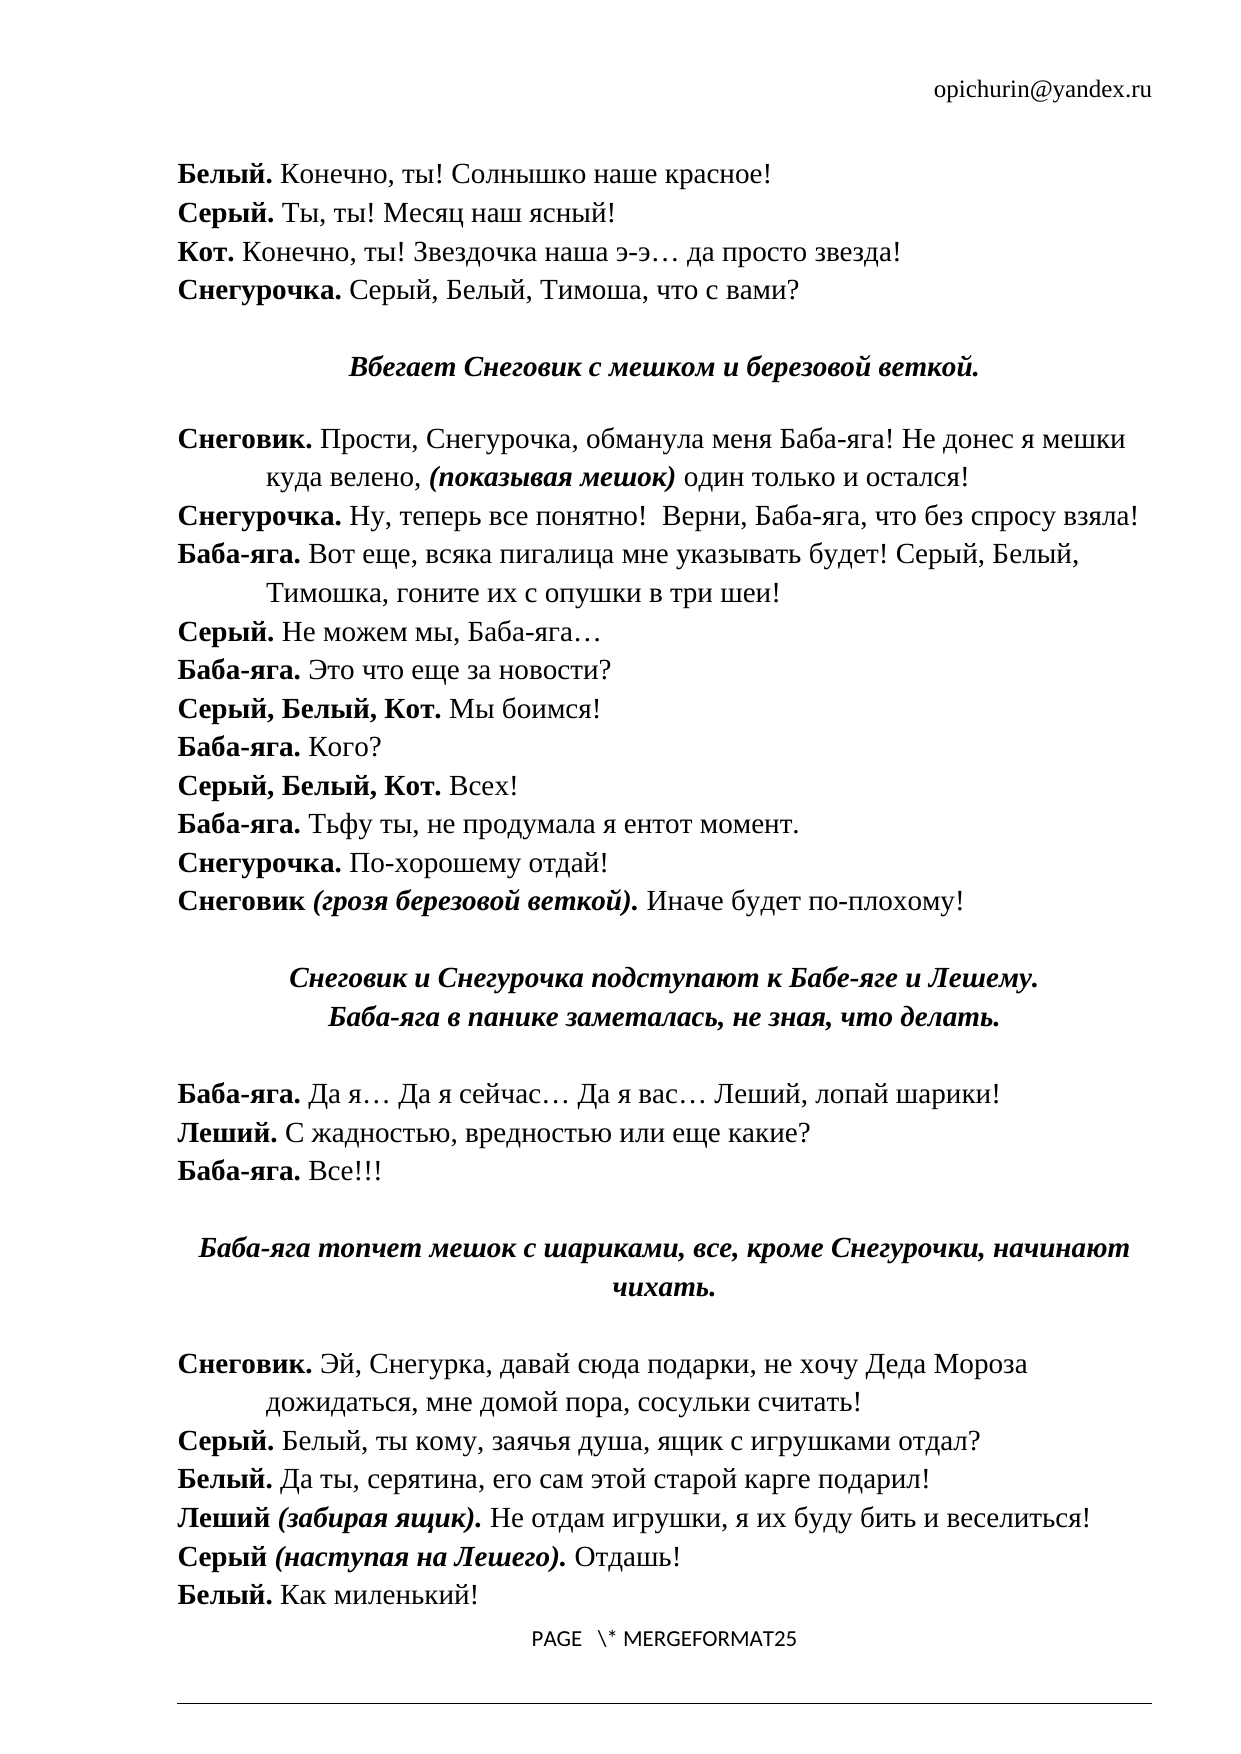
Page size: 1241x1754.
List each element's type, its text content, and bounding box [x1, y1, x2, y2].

text Баба-яга. Да я… Да я сейчас… Да я вас… Леший, лопай шарики! [177, 1076, 1152, 1110]
text Снеговик (грозя березовой веткой). Иначе будет по-плохому! [177, 883, 1152, 917]
text Кот. Конечно, ты! Звездочка наша э-э… да просто звезда! [177, 234, 1152, 267]
text Баба-яга топчет мешок с шариками, все, кроме Снегурочки, начинают чихать. [177, 1230, 1152, 1302]
text Снеговик и Снегурочка подступают к Бабе-яге и Лешему. [177, 961, 1152, 994]
text Белый. Конечно, ты! Солнышко наше красное! [177, 157, 1152, 190]
text Снегурочка. Серый, Белый, Тимоша, что с вами? [177, 272, 1152, 306]
text Серый. Не можем мы, Баба-яга… [177, 614, 1152, 647]
text Леший (забирая ящик). Не отдам игрушки, я их буду бить и веселиться! [177, 1500, 1152, 1534]
text Серый, Белый, Кот. Всех! [177, 768, 1152, 801]
text Серый, Белый, Кот. Мы боимся! [177, 691, 1152, 724]
text Серый (наступая на Лешего). Отдашь! [177, 1539, 1152, 1572]
text Серый. Белый, ты кому, заячья душа, ящик с игрушками отдал? [177, 1423, 1152, 1457]
text Снеговик. Прости, Снегурочка, обманула меня Баба-яга! Не донес я мешки куда велено, (показывая мешок) один только и остался! [177, 421, 1152, 493]
text Баба-яга в панике заметалась, не зная, что делать. [177, 999, 1152, 1033]
text Вбегает Снеговик с мешком и березовой веткой. [177, 349, 1152, 383]
text Снегурочка. Ну, теперь все понятно! Верни, Баба-яга, что без спросу взяла! [177, 498, 1152, 532]
text Серый. Ты, ты! Месяц наш ясный! [177, 195, 1152, 229]
text Баба-яга. Тьфу ты, не продумала я ентот момент. [177, 806, 1152, 840]
text Баба-яга. Кого? [177, 729, 1152, 763]
text Баба-яга. Вот еще, всяка пигалица мне указывать будет! Серый, Белый, Тимошка, гоните их с опушки в три шеи! [177, 537, 1152, 609]
text Баба-яга. Это что еще за новости? [177, 652, 1152, 686]
text Снегурочка. По-хорошему отдай! [177, 845, 1152, 878]
text Снеговик. Эй, Снегурка, давай сюда подарки, не хочу Деда Мороза дожидаться, мне домой пора, сосульки считать! [177, 1346, 1152, 1418]
text Белый. Как миленький! [177, 1577, 1152, 1611]
text Баба-яга. Все!!! [177, 1153, 1152, 1187]
text Белый. Да ты, серятина, его сам этой старой карге подарил! [177, 1462, 1152, 1495]
text Леший. С жадностью, вредностью или еще какие? [177, 1115, 1152, 1148]
